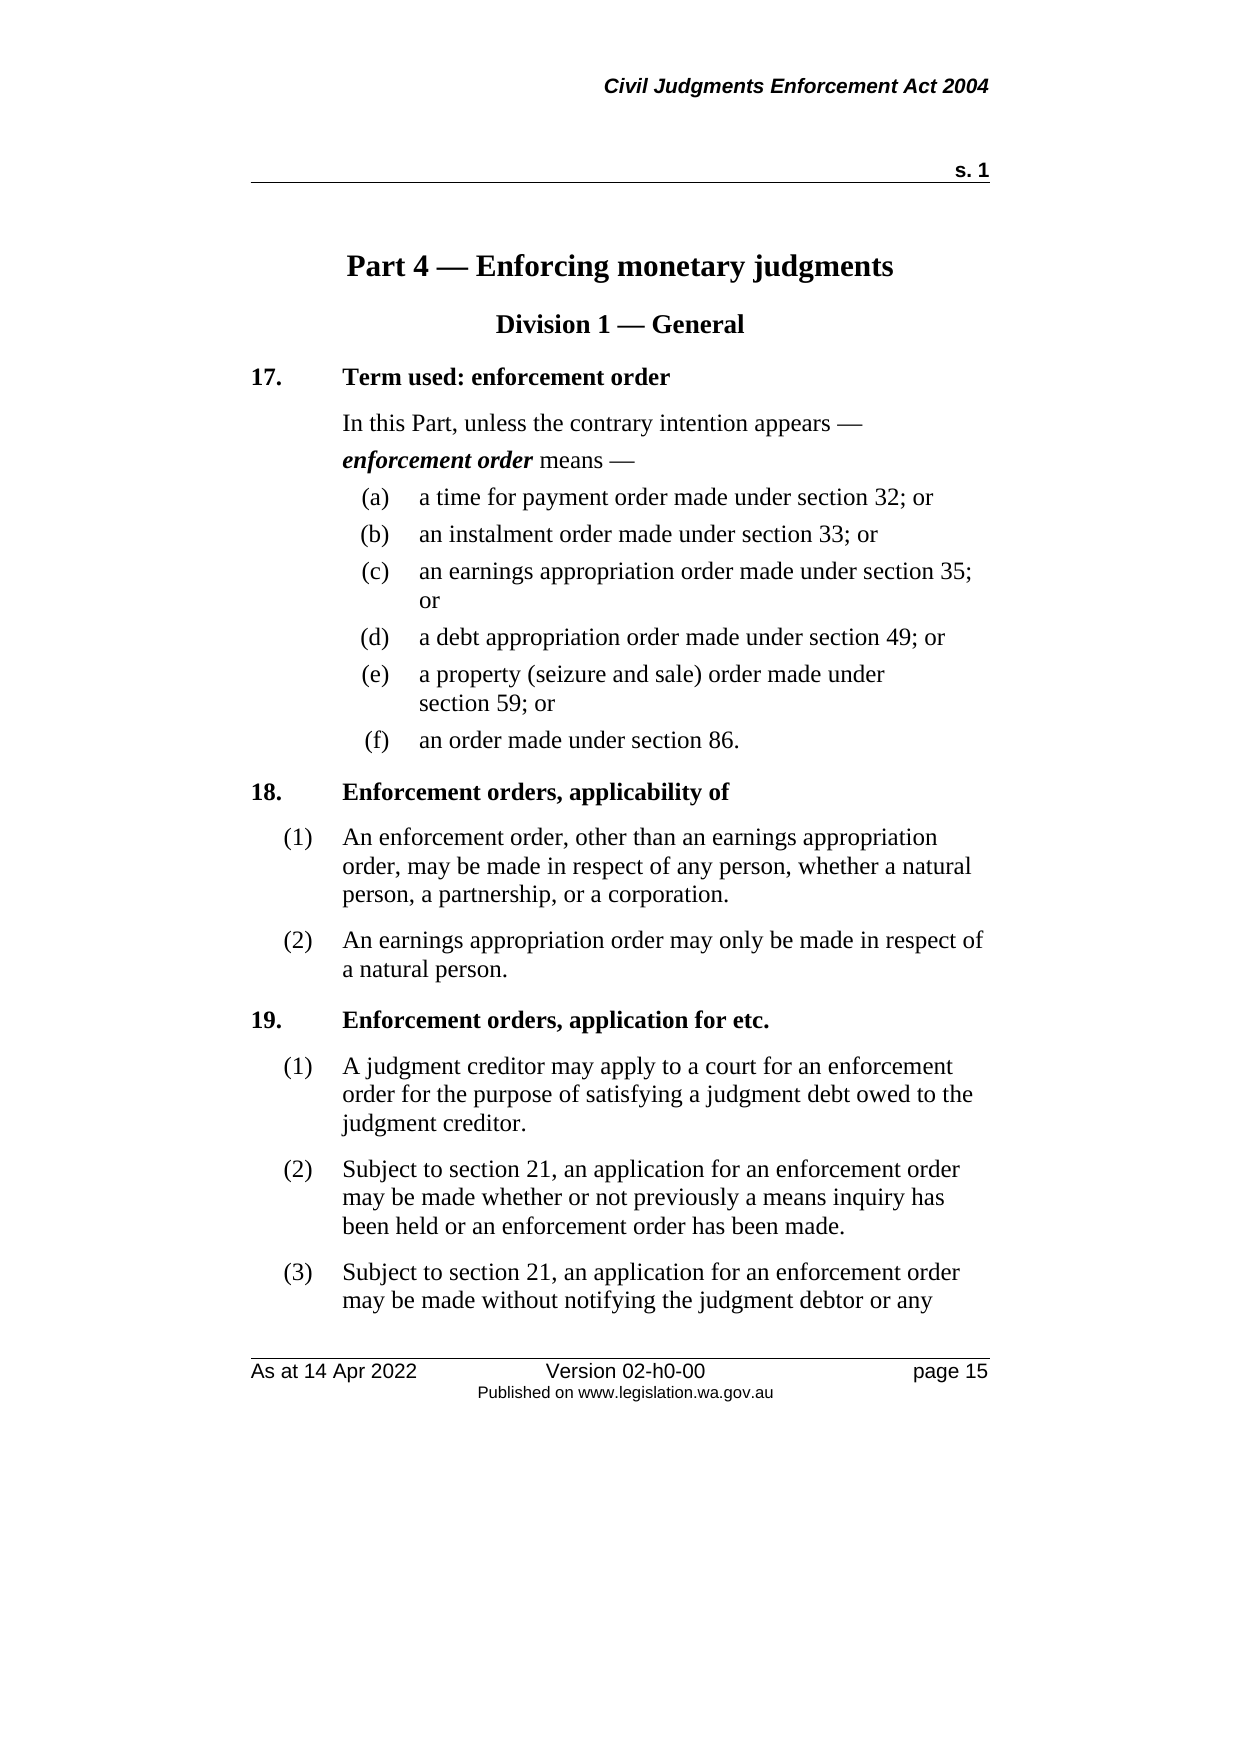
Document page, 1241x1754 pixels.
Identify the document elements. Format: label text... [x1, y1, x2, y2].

text (a) a time for payment order made under section 32; or [251, 482, 990, 511]
text (d) a debt appropriation order made under section 49; or [251, 622, 990, 651]
text (b) an instalment order made under section 33; or [251, 519, 990, 548]
subtitle 17. Term used: enforcement order [251, 362, 990, 391]
text (f) an order made under section 86. [251, 725, 990, 754]
subtitle 19. Enforcement orders, application for etc. [251, 1005, 990, 1034]
subtitle 18. Enforcement orders, applicability of [251, 777, 990, 805]
text In this Part, unless the contrary intention appears — [251, 408, 990, 437]
text (2) An earnings appropriation order may only be made in respect of a natural person. [251, 925, 990, 982]
text (1) An enforcement order, other than an earnings appropriation order, may be made in respect of any person, whether a natural person, a partnership, or a corporation. [251, 822, 990, 908]
subtitle Part 4 — Enforcing monetary judgments [251, 247, 990, 283]
text (2) Subject to section 21, an application for an enforcement order may be made whether or not previously a means inquiry has been held or an enforcement order has been made. [251, 1154, 990, 1240]
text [251, 1257, 990, 1314]
text enforcement order means — [251, 445, 990, 474]
text (1) A judgment creditor may apply to a court for an enforcement order for the purpose of satisfying a judgment debt owed to the judgment creditor. [251, 1051, 990, 1137]
subtitle Division 1 — General [251, 308, 990, 339]
text (c) an earnings appropriation order made under section 35; or [251, 556, 990, 614]
text (e) a property (seizure and sale) order made under section 59; or [251, 659, 990, 717]
